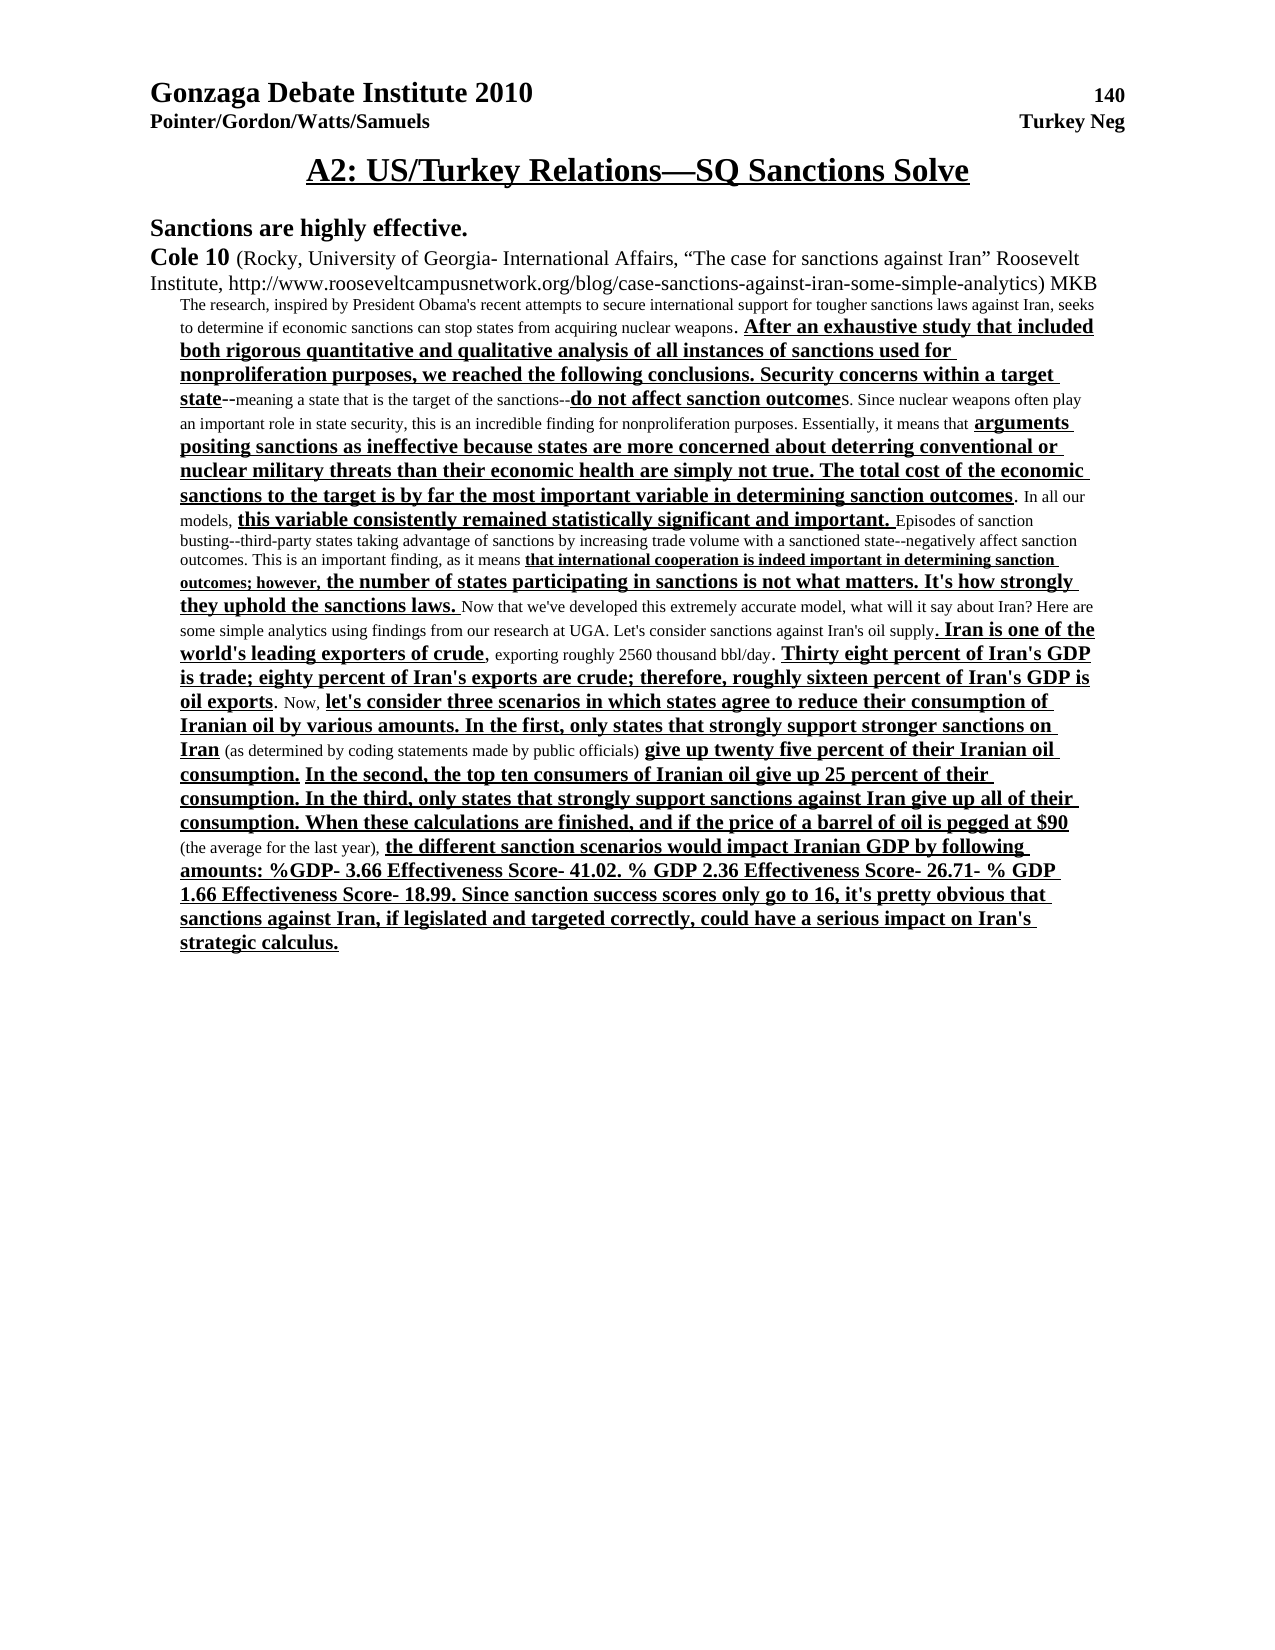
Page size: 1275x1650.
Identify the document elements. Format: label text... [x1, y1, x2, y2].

title A2: US/Turkey Relations—SQ Sanctions Solve [150, 150, 1125, 188]
text Sanctions are highly effective. [150, 213, 1125, 242]
text The research, inspired by President Obama's recent attempts to secure international support for tougher sanctions laws against Iran, seeks to determine if economic sanctions can stop states from acquiring nuclear weapons. After an exhaustive study that included both rigorous quantitative and qualitative analysis of all instances of sanctions used for nonproliferation purposes, we reached the following conclusions. Security concerns within a target state--meaning a state that is the target of the sanctions--do not affect sanction outcomes. Since nuclear weapons often play an important role in state security, this is an incredible finding for nonproliferation purposes. Essentially, it means that arguments positing sanctions as ineffective because states are more concerned about deterring conventional or nuclear military threats than their economic health are simply not true. The total cost of the economic sanctions to the target is by far the most important variable in determining sanction outcomes. In all our models, this variable consistently remained statistically significant and important. Episodes of sanction busting--third-party states taking advantage of sanctions by increasing trade volume with a sanctioned state--negatively affect sanction outcomes. This is an important finding, as it means that international cooperation is indeed important in determining sanction outcomes; however, the number of states participating in sanctions is not what matters. It's how strongly they uphold the sanctions laws. Now that we've developed this extremely accurate model, what will it say about Iran? Here are some simple analytics using findings from our research at UGA. Let's consider sanctions against Iran's oil supply. Iran is one of the world's leading exporters of crude, exporting roughly 2560 thousand bbl/day. Thirty eight percent of Iran's GDP is trade; eighty percent of Iran's exports are crude; therefore, roughly sixteen percent of Iran's GDP is oil exports. Now, let's consider three scenarios in which states agree to reduce their consumption of Iranian oil by various amounts. In the first, only states that strongly support stronger sanctions on Iran (as determined by coding statements made by public officials) give up twenty five percent of their Iranian oil consumption. In the second, the top ten consumers of Iranian oil give up 25 percent of their consumption. In the third, only states that strongly support sanctions against Iran give up all of their consumption. When these calculations are finished, and if the price of a barrel of oil is pegged at $90 (the average for the last year), the different sanction scenarios would impact Iranian GDP by following amounts: %GDP- 3.66 Effectiveness Score- 41.02. % GDP 2.36 Effectiveness Score- 26.71- % GDP 1.66 Effectiveness Score- 18.99. Since sanction success scores only go to 16, it's pretty obvious that sanctions against Iran, if legislated and targeted correctly, could have a serious impact on Iran's strategic calculus. [180, 295, 1095, 954]
text Cole 10 (Rocky, University of Georgia- International Affairs, “The case for sanctions against Iran” Roosevelt Institute, http://www.rooseveltcampusnetwork.org/blog/case-sanctions-against-iran-some-simple-analytics) MKB [150, 242, 1125, 295]
